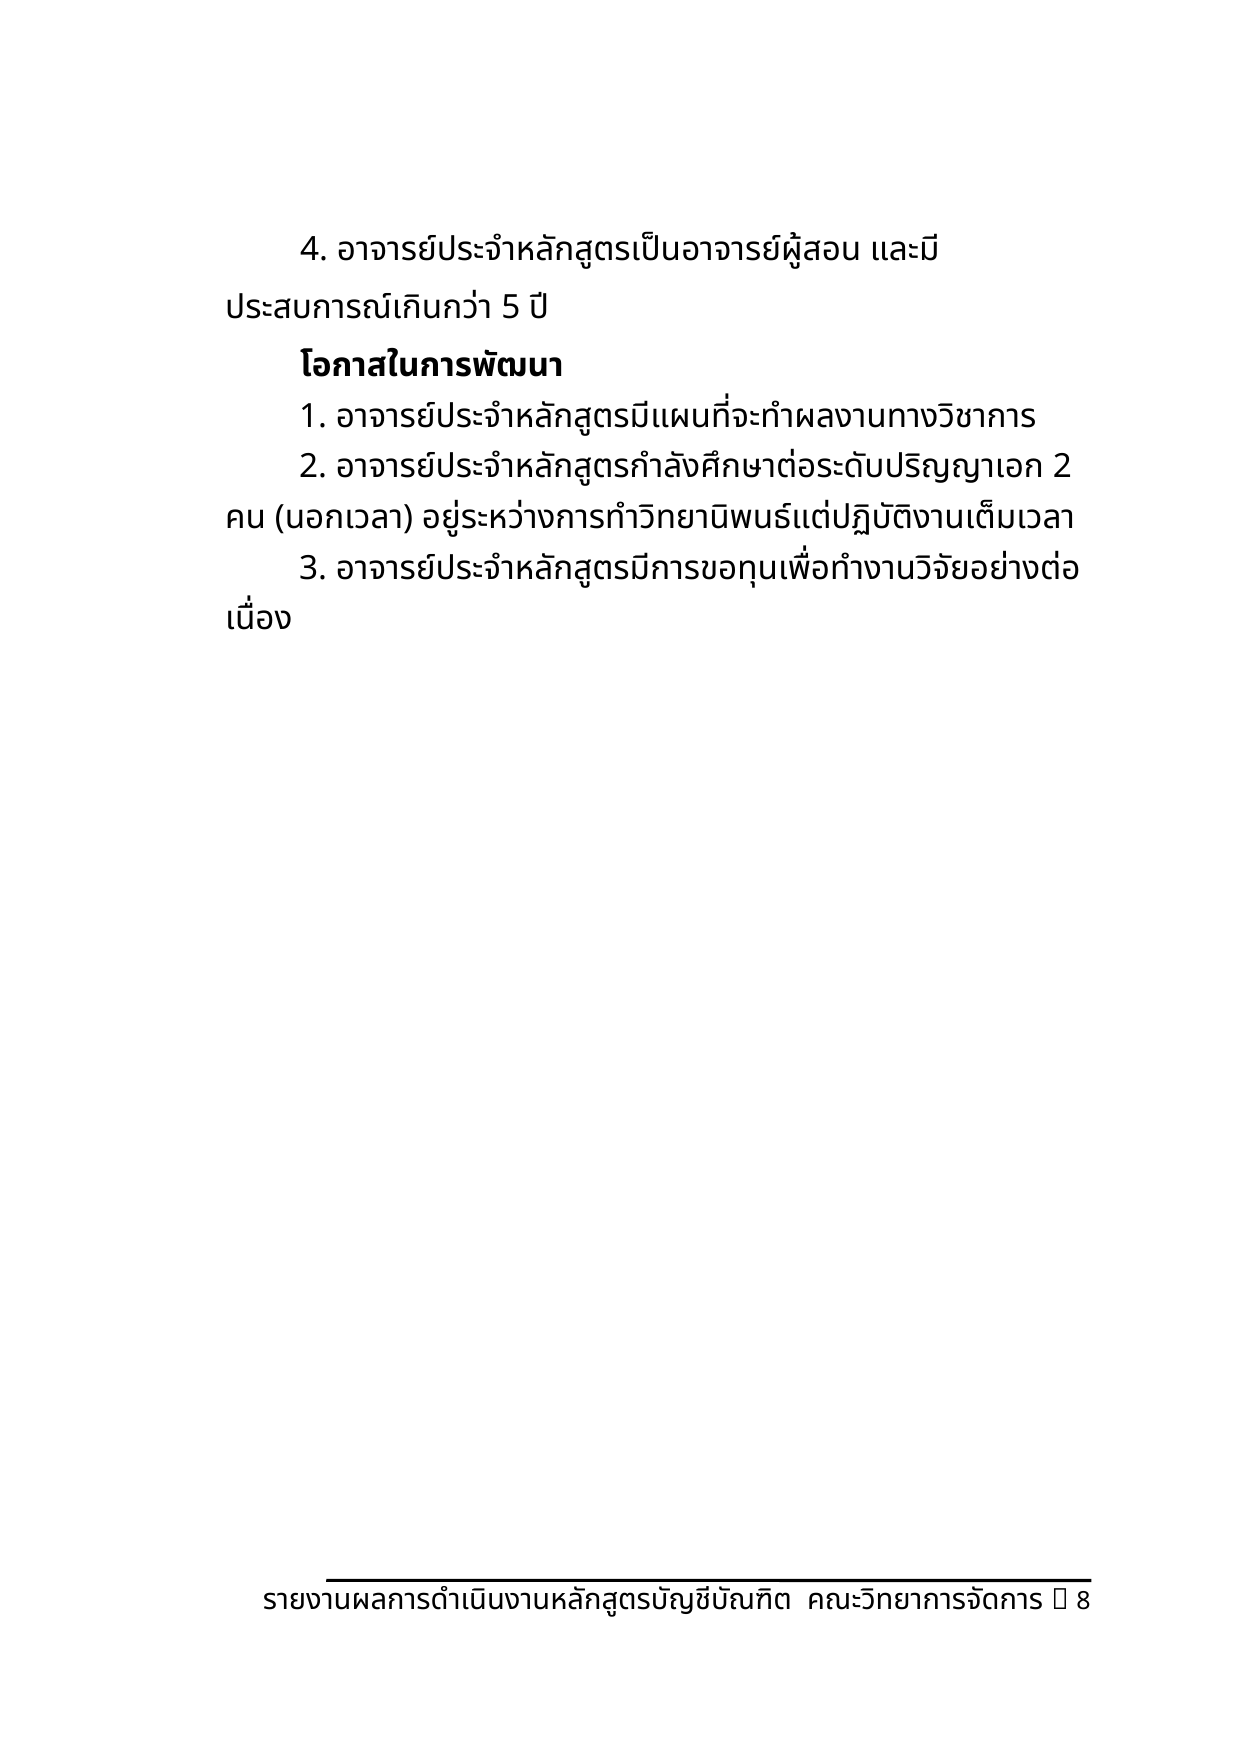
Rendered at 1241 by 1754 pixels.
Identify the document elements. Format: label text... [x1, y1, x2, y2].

text 3. อาจารย์ประจำหลักสูตรมีการขอทุนเพื่อทำงานวิจัยอย่างต่อเนื่อง [225, 543, 1090, 644]
list 4. อาจารย์ประจำหลักสูตรเป็นอาจารย์ผู้สอน และมีประสบการณ์เกินกว่า 5 ปี [225, 225, 1090, 334]
text 1. อาจารย์ประจำหลักสูตรมีแผนที่จะทำผลงานทางวิชาการ [225, 392, 1090, 442]
text โอกาสในการพัฒนา [225, 341, 1090, 392]
text 2. อาจารย์ประจำหลักสูตรกำลังศึกษาต่อระดับปริญญาเอก 2 คน (นอกเวลา) อยู่ระหว่างการทำวิทยานิพนธ์แต่ปฏิบัติงานเต็มเวลา [225, 442, 1090, 543]
